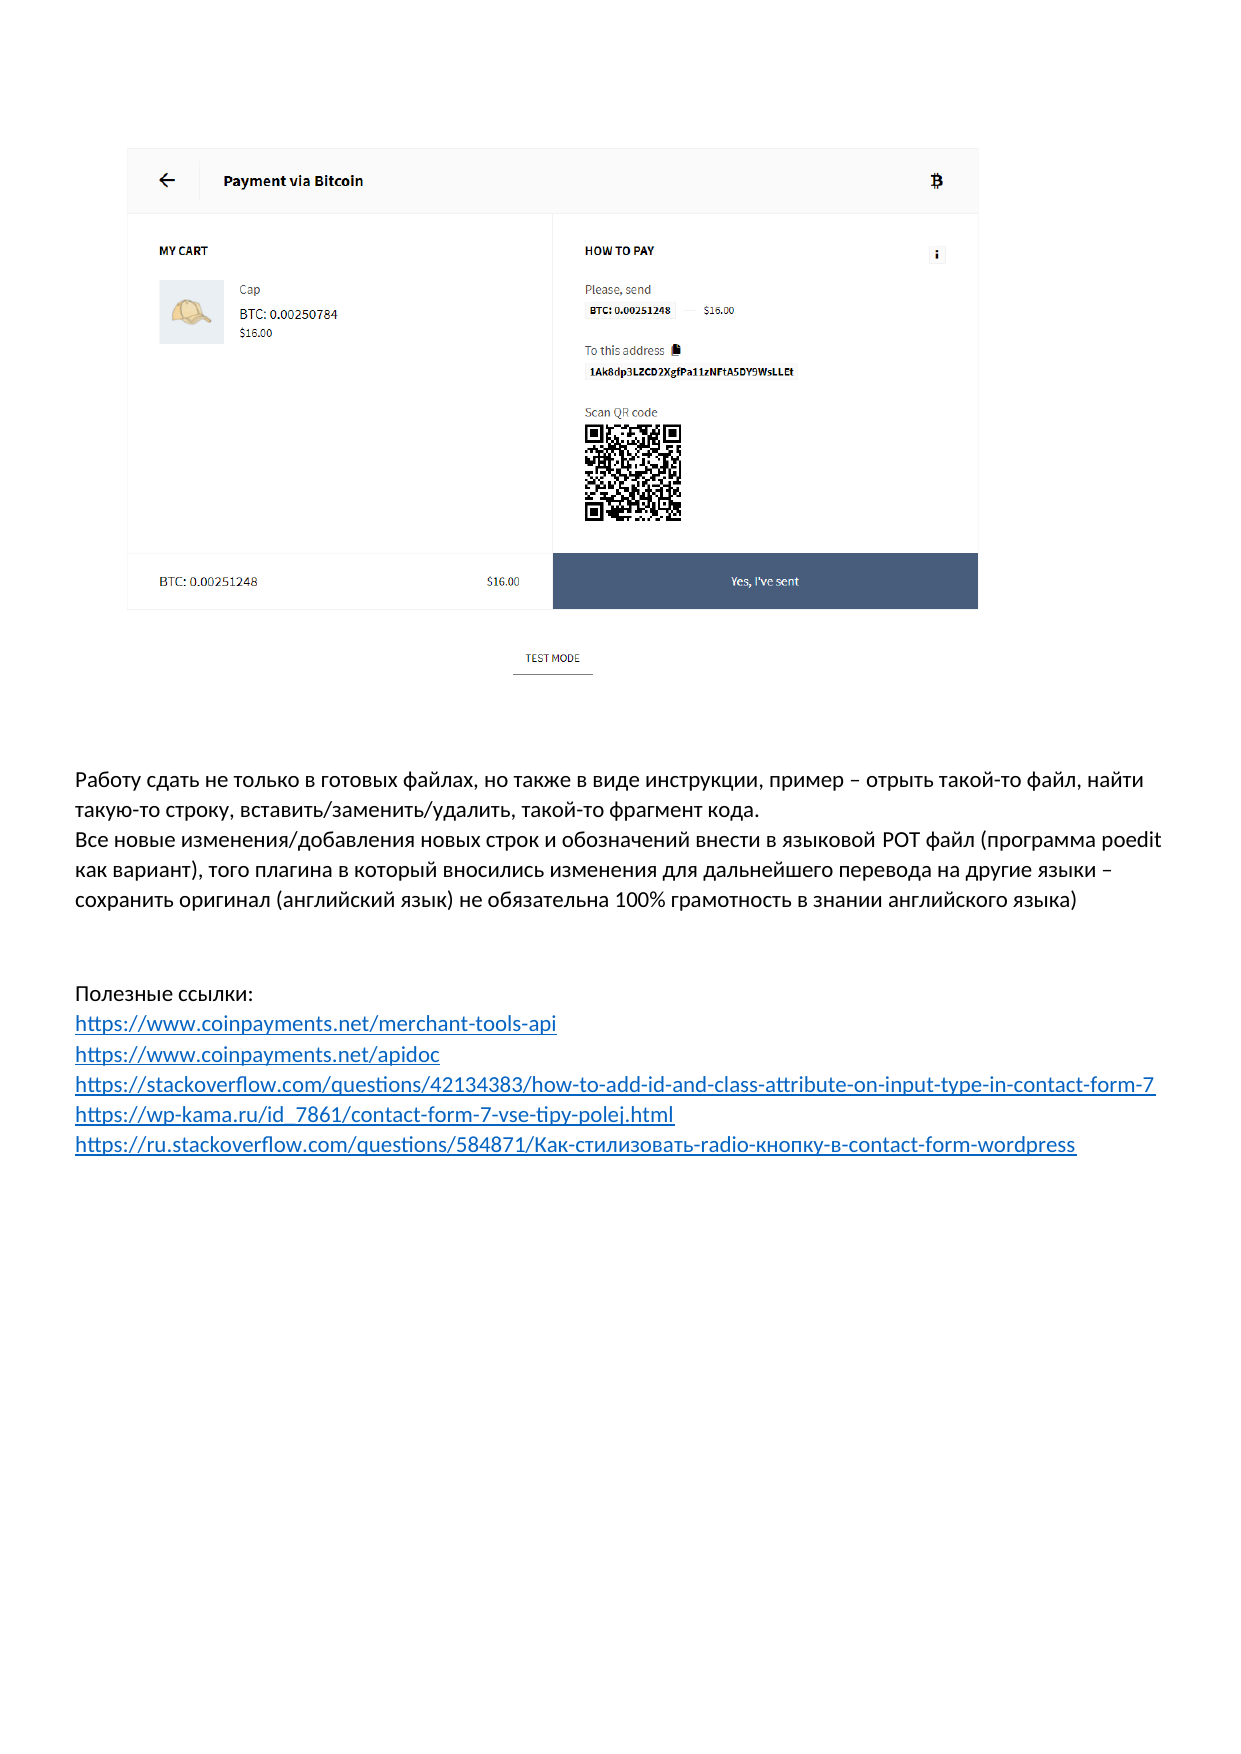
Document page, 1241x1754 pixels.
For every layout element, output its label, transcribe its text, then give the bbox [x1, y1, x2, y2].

picture [75, 105, 1136, 699]
text Полезные ссылки: https://www.coinpayments.net/merchant-tools-api https://www.coinpayments.net/apidoc https://stackoverflow.com/questions/42134383/how-to-add-id-and-class-attribute-on-input-type-in-contact-form-7 https://wp-kama.ru/id_7861/contact-form-7-vse-tipy-polej.html https://ru.stackoverflow.com/questions/584871/Как-стилизовать-radio-кнопку-в-contact-form-wordpress [75, 979, 1165, 1188]
text Работу сдать не только в готовых файлах, но также в виде инструкции, пример – отрыть такой-то файл, найти такую-то строку, вставить/заменить/удалить, такой-то фрагмент кода. Все новые изменения/добавления новых строк и обозначений внести в языковой POT файл (программа poedit как вариант), того плагина в который вносились изменения для дальнейшего перевода на другие языки – сохранить оригинал (английский язык) не обязательна 100% грамотность в знании английского языка) [75, 765, 1165, 913]
